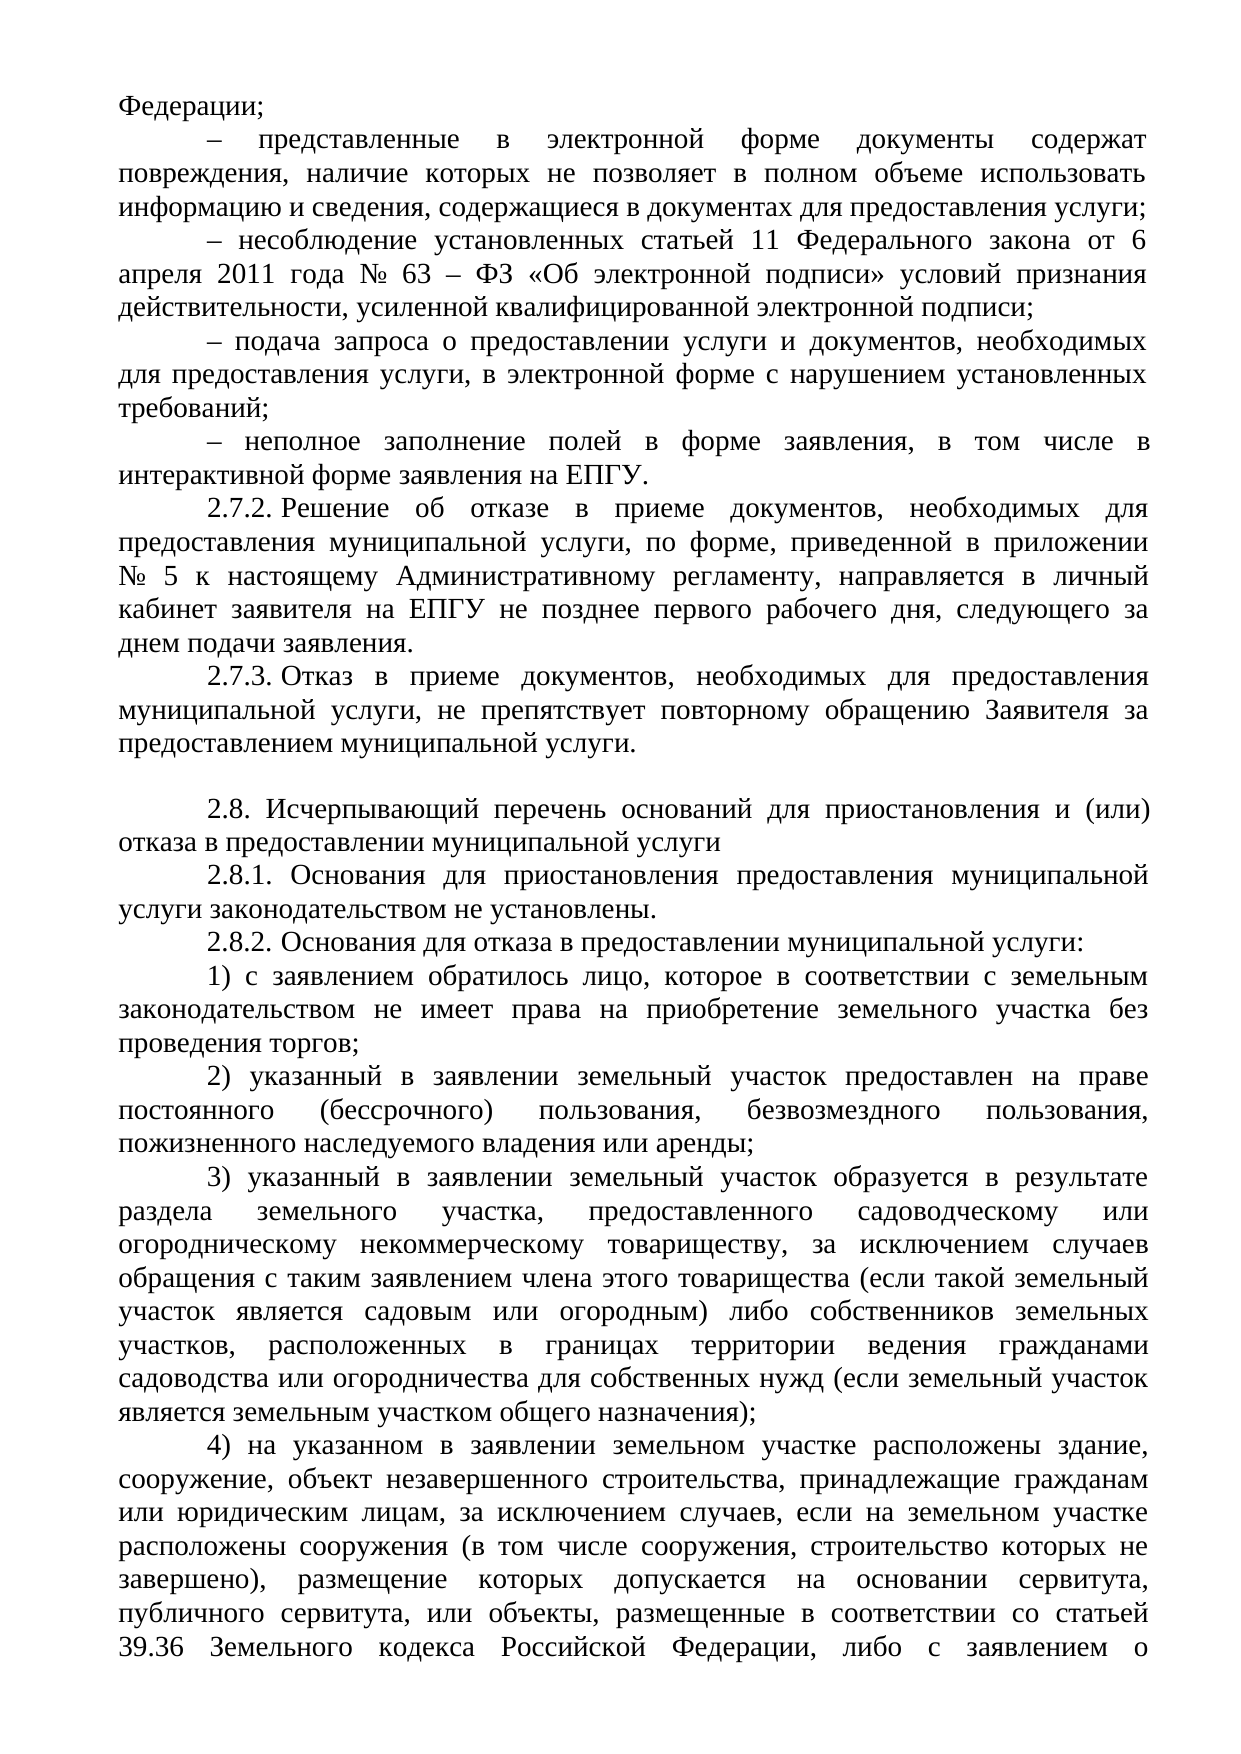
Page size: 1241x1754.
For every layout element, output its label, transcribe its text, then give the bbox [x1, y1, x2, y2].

text – подача запроса о предоставлении услуги и документов, необходимых для предоставления услуги, в электронной форме с нарушением установленных требований; [118, 323, 1147, 424]
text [118, 1428, 1149, 1663]
text 2.8.1. Основания для приостановления предоставления муниципальной услуги законодательством не установлены. [118, 858, 1149, 925]
list Решение об отказе в приеме документов, необходимых для предоставления муниципальной услуги, по форме, приведенной в приложении № 5 к настоящему Административному регламенту, направляется в личный кабинет заявителя на ЕПГУ не позднее первого рабочего дня, следующего за днем подачи заявления. [118, 491, 1149, 659]
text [118, 89, 1147, 122]
text 2) указанный в заявлении земельный участок предоставлен на праве постоянного (бессрочного) пользования, безвозмездного пользования, пожизненного наследуемого владения или аренды; [118, 1059, 1149, 1160]
text – несоблюдение установленных статьей 11 Федерального закона от 6 апреля 2011 года № 63 – ФЗ «Об электронной подписи» условий признания действительности, усиленной квалифицированной электронной подписи; [118, 223, 1147, 323]
text – представленные в электронной форме документы содержат повреждения, наличие которых не позволяет в полном объеме использовать информацию и сведения, содержащиеся в документах для предоставления услуги; [118, 122, 1147, 223]
text 2.8. Исчерпывающий перечень оснований для приостановления и (или) отказа в предоставлении муниципальной услуги [118, 791, 1152, 858]
text 3) указанный в заявлении земельный участок образуется в результате раздела земельного участка, предоставленного садоводческому или огородническому некоммерческому товариществу, за исключением случаев обращения с таким заявлением члена этого товарищества (если такой земельный участок является садовым или огородным) либо собственников земельных участков, расположенных в границах территории ведения гражданами садоводства или огородничества для собственных нужд (если земельный участок является земельным участком общего назначения); [118, 1160, 1149, 1428]
text 1) с заявлением обратилось лицо, которое в соответствии с земельным законодательством не имеет права на приобретение земельного участка без проведения торгов; [118, 958, 1149, 1059]
text – неполное заполнение полей в форме заявления, в том числе в интерактивной форме заявления на ЕПГУ. [118, 424, 1152, 491]
list Основания для отказа в предоставлении муниципальной услуги: [118, 925, 1149, 958]
list Отказ в приеме документов, необходимых для предоставления муниципальной услуги, не препятствует повторному обращению Заявителя за предоставлением муниципальной услуги. [118, 659, 1149, 759]
